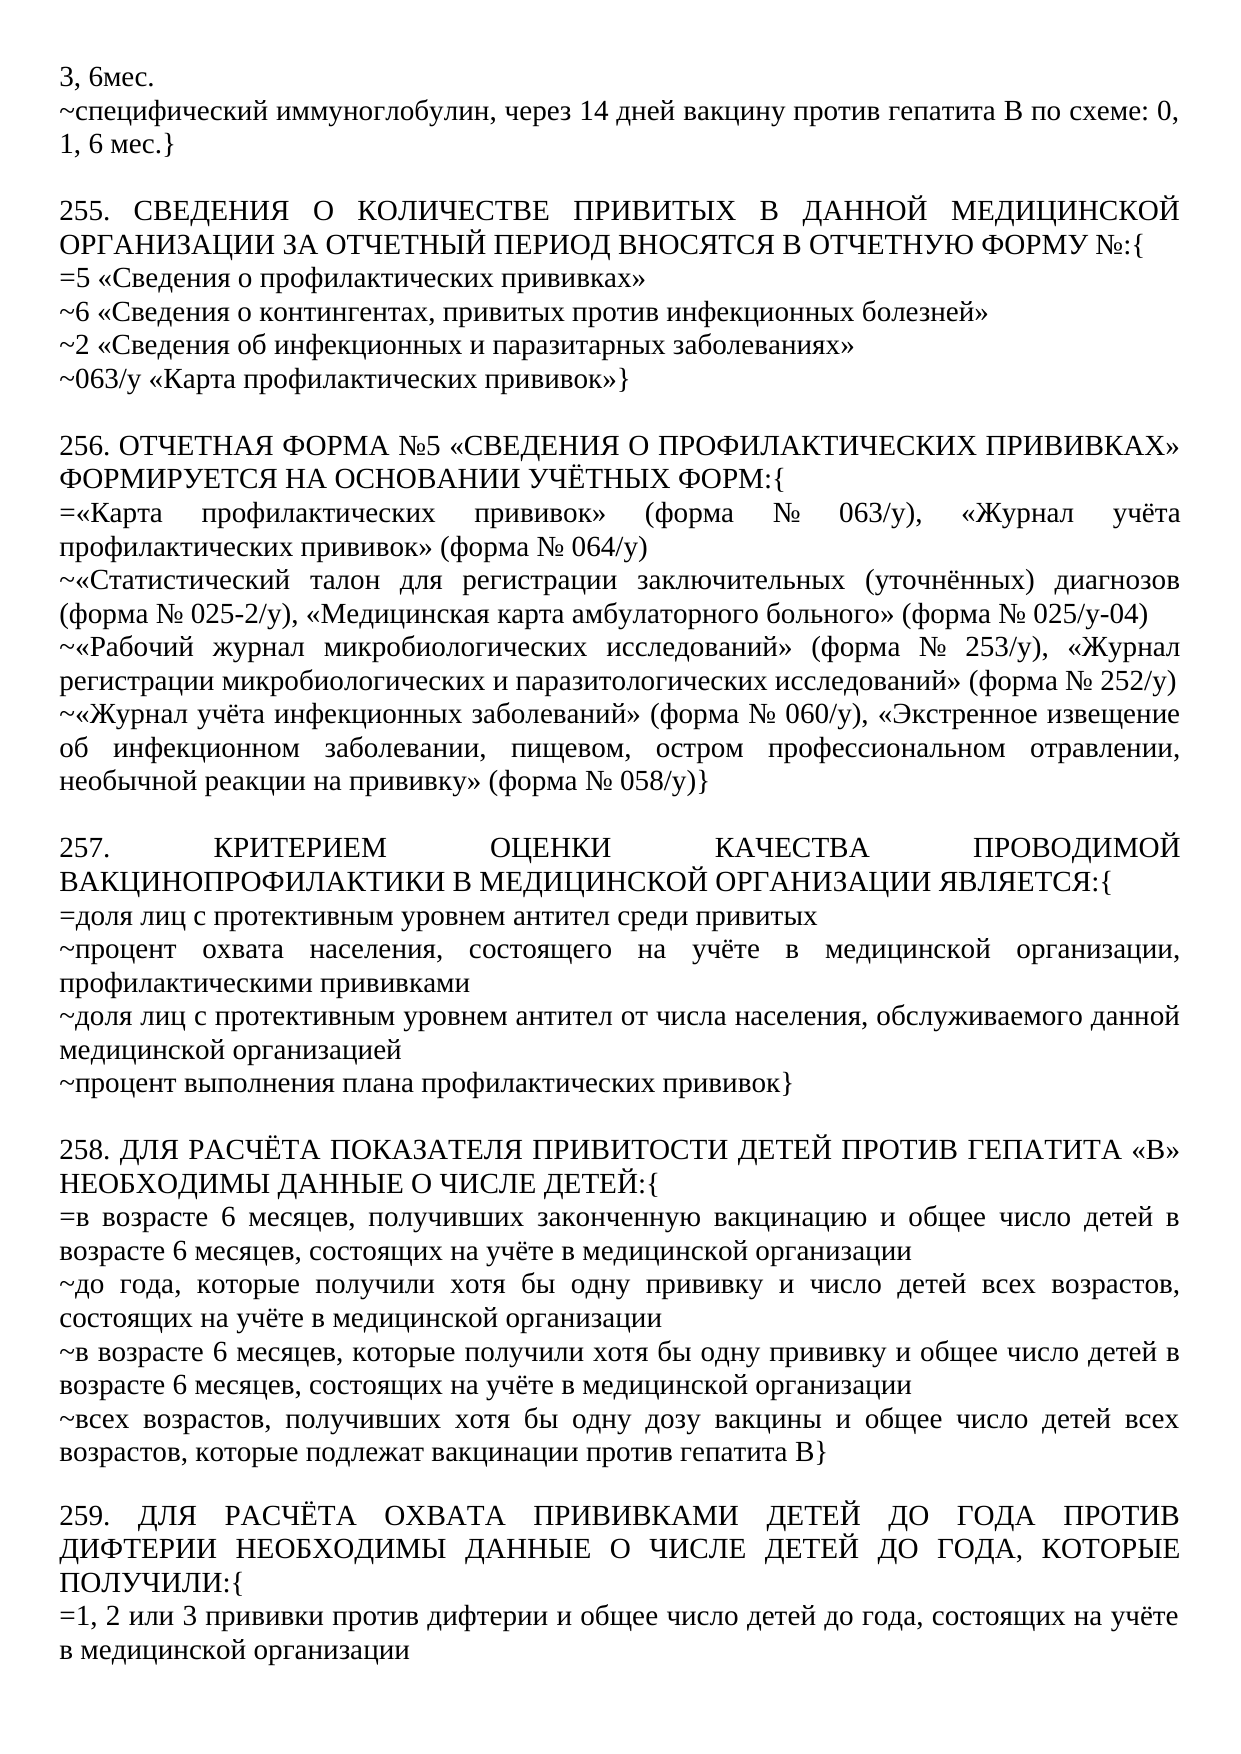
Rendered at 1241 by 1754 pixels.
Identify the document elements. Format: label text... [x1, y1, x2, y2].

text 257. КРИТЕРИЕМ ОЦЕНКИ КАЧЕСТВА ПРОВОДИМОЙ ВАКЦИНОПРОФИЛАКТИКИ В МЕДИЦИНСКОЙ ОРГАНИЗАЦИИ ЯВЛЯЕТСЯ:{ [59, 831, 1181, 898]
text ~до года, которые получили хотя бы одну прививку и число детей всех возрастов, состоящих на учёте в медицинской организации [59, 1267, 1181, 1334]
text ~доля лиц с протективным уровнем антител от числа населения, обслуживаемого данной медицинской организацией [59, 998, 1181, 1065]
text ~«Журнал учёта инфекционных заболеваний» (форма № 060/у), «Экстренное извещение об инфекционном заболевании, пищевом, остром профессиональном отравлении, необычной реакции на прививку» (форма № 058/у)} [59, 696, 1181, 797]
text =доля лиц с протективным уровнем антител среди привитых [59, 898, 1181, 931]
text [59, 59, 1181, 93]
text ~063/у «Карта профилактических прививок»} [59, 361, 1181, 394]
text ~2 «Сведения об инфекционных и паразитарных заболеваниях» [59, 327, 1181, 361]
text 256. ОТЧЕТНАЯ ФОРМА №5 «СВЕДЕНИЯ О ПРОФИЛАКТИЧЕСКИХ ПРИВИВКАХ» ФОРМИРУЕТСЯ НА ОСНОВАНИИ УЧЁТНЫХ ФОРМ:{ [59, 428, 1181, 495]
text ~«Рабочий журнал микробиологических исследований» (форма № 253/у), «Журнал регистрации микробиологических и паразитологических исследований» (форма № 252/у) [59, 629, 1181, 696]
text ~специфический иммуноглобулин, через 14 дней вакцину против гепатита В по схеме: 0, 1, 6 мес.} [59, 93, 1181, 160]
text =в возрасте 6 месяцев, получивших законченную вакцинацию и общее число детей в возрасте 6 месяцев, состоящих на учёте в медицинской организации [59, 1199, 1181, 1267]
text 258. ДЛЯ РАСЧЁТА ПОКАЗАТЕЛЯ ПРИВИТОСТИ ДЕТЕЙ ПРОТИВ ГЕПАТИТА «В» НЕОБХОДИМЫ ДАННЫЕ О ЧИСЛЕ ДЕТЕЙ:{ [59, 1132, 1181, 1199]
text 259. ДЛЯ РАСЧЁТА ОХВАТА ПРИВИВКАМИ ДЕТЕЙ ДО ГОДА ПРОТИВ ДИФТЕРИИ НЕОБХОДИМЫ ДАННЫЕ О ЧИСЛЕ ДЕТЕЙ ДО ГОДА, КОТОРЫЕ ПОЛУЧИЛИ:{ [59, 1498, 1181, 1598]
text =«Карта профилактических прививок» (форма № 063/у), «Журнал учёта профилактических прививок» (форма № 064/у) [59, 495, 1181, 562]
text ~«Статистический талон для регистрации заключительных (уточнённых) диагнозов (форма № 025-2/у), «Медицинская карта амбулаторного больного» (форма № 025/у-04) [59, 562, 1181, 629]
text ~процент выполнения плана профилактических прививок} [59, 1065, 1181, 1099]
text ~процент охвата населения, состоящего на учёте в медицинской организации, профилактическими прививками [59, 931, 1181, 998]
text =1, 2 или 3 прививки против дифтерии и общее число детей до года, состоящих на учёте в медицинской организации [59, 1598, 1181, 1665]
text ~в возрасте 6 месяцев, которые получили хотя бы одну прививку и общее число детей в возрасте 6 месяцев, состоящих на учёте в медицинской организации [59, 1334, 1181, 1401]
text ~6 «Сведения о контингентах, привитых против инфекционных болезней» [59, 294, 1181, 327]
text 255. СВЕДЕНИЯ О КОЛИЧЕСТВЕ ПРИВИТЫХ В ДАННОЙ МЕДИЦИНСКОЙ ОРГАНИЗАЦИИ ЗА ОТЧЕТНЫЙ ПЕРИОД ВНОСЯТСЯ В ОТЧЕТНУЮ ФОРМУ №:{ [59, 193, 1181, 260]
text ~всех возрастов, получивших хотя бы одну дозу вакцины и общее число детей всех возрастов, которые подлежат вакцинации против гепатита В} [59, 1401, 1181, 1468]
text =5 «Сведения о профилактических прививках» [59, 260, 1181, 294]
